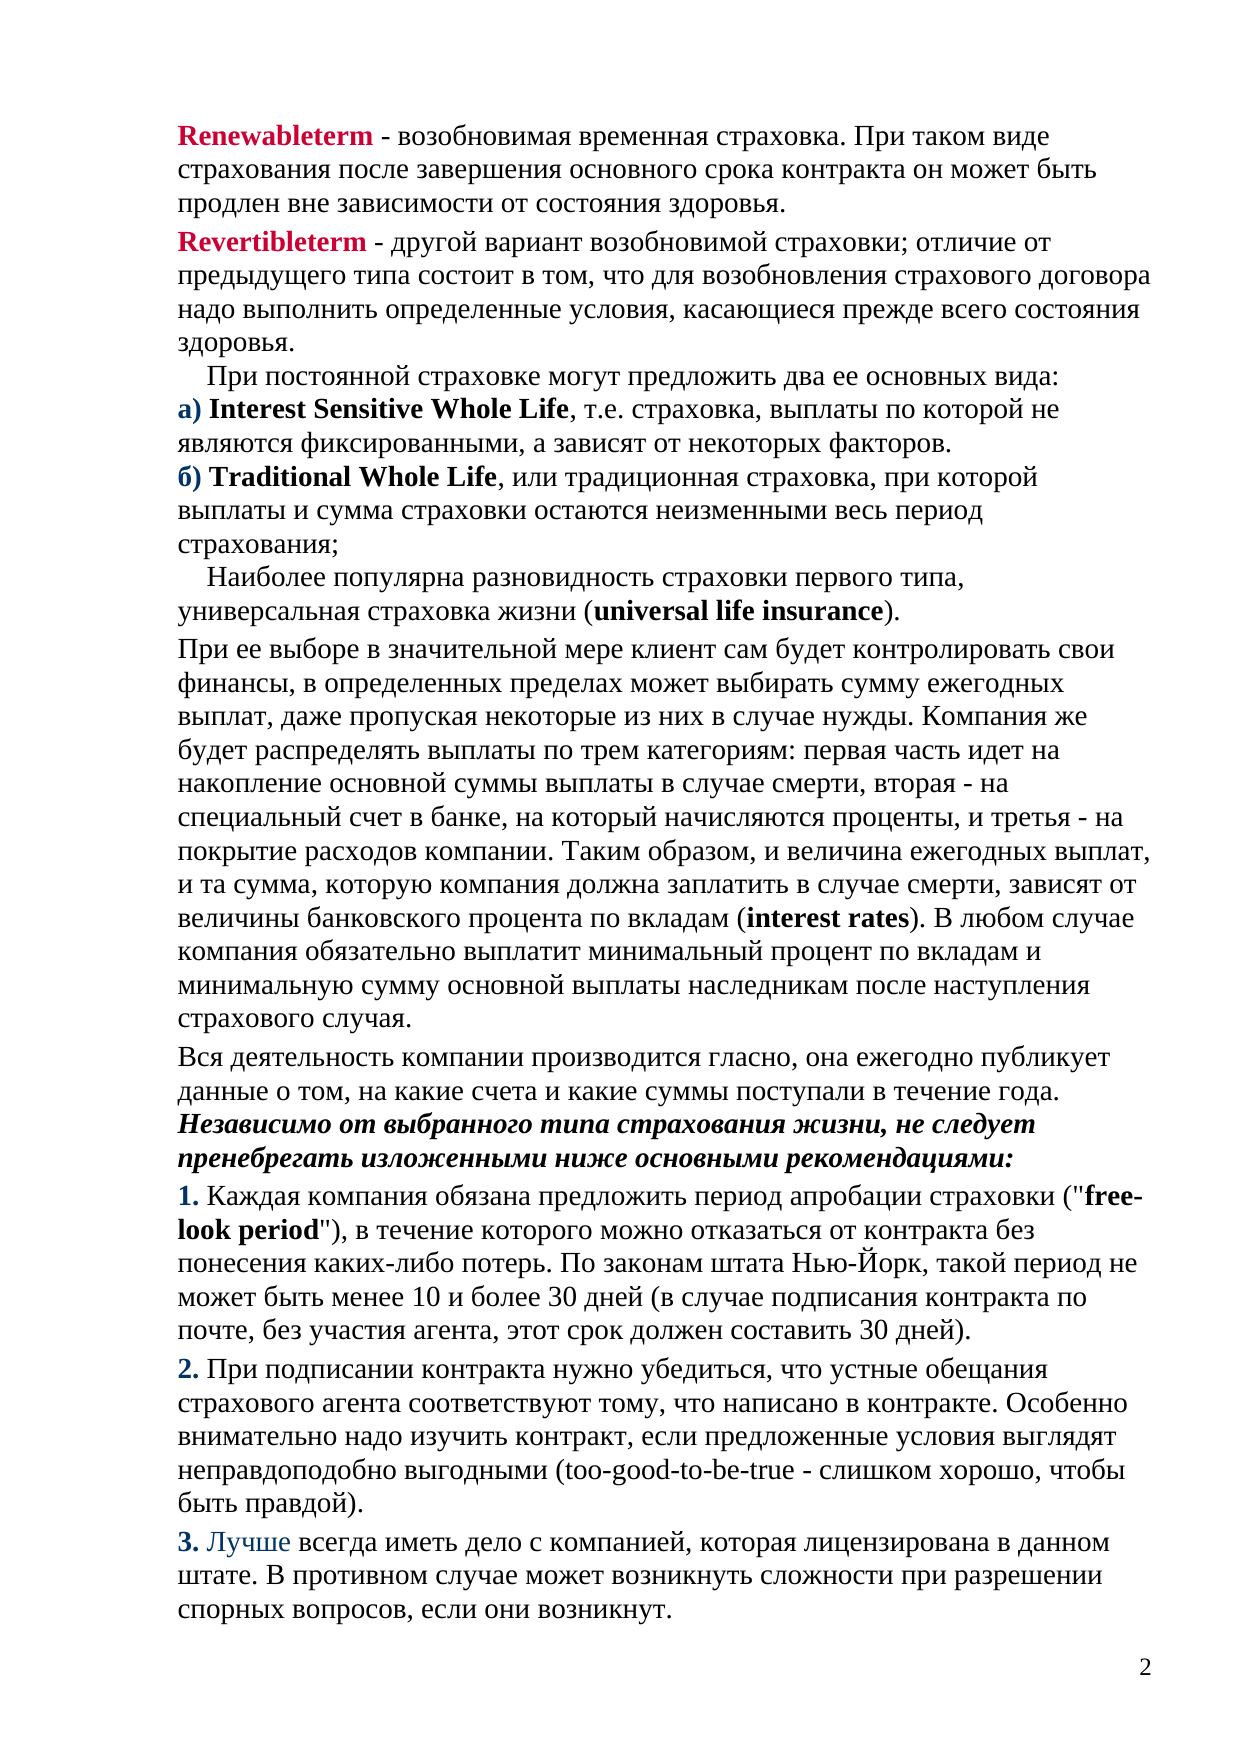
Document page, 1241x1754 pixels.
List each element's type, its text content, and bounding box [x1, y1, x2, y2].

text 3. Лучше всегда иметь дело с компанией, которая лицензирована в данном штате. В противном случае может возникнуть сложности при разрешении спорных вопросов, если они возникнут. [177, 1524, 1152, 1624]
text При ее выборе в значительной мере клиент сам будет контролировать свои финансы, в определенных пределах может выбирать сумму ежегодных выплат, даже пропуская некоторые из них в случае нужды. Компания же будет распределять выплаты по трем категориям: первая часть идет на накопление основной суммы выплаты в случае смерти, вторая - на специальный счет в банке, на который начисляются проценты, и третья - на покрытие расходов компании. Таким образом, и величина ежегодных выплат, и та сумма, которую компания должна заплатить в случае смерти, зависят от величины банковского процента по вкладам (interest rates). В любом случае компания обязательно выплатит минимальный процент по вкладам и минимальную сумму основной выплаты наследникам после наступления страхового случая. [177, 631, 1152, 1034]
text Renewableterm - возобновимая временная страховка. При таком виде страхования после завершения основного срока контракта он может быть продлен вне зависимости от состояния здоровья. [177, 118, 1152, 219]
text 1. Каждая компания обязана предложить период апробации страховки ("free-look period"), в течение которого можно отказаться от контракта без понесения каких-либо потерь. По законам штата Нью-Йорк, такой период не может быть менее 10 и более 30 дней (в случае подписания контракта по почте, без участия агента, этот срок должен составить 30 дней). [177, 1178, 1152, 1346]
text 2. При подписании контракта нужно убедиться, что устные обещания страхового агента соответствуют тому, что написано в контракте. Особенно внимательно надо изучить контракт, если предложенные условия выглядят неправдоподобно выгодными (too-good-to-be-true - слишком хорошо, чтобы быть правдой). [177, 1351, 1152, 1519]
text Вся деятельность компании производится гласно, она ежегодно публикует данные о том, на какие счета и какие суммы поступали в течение года. Независимо от выбранного типа страхования жизни, не следует пренебрегать изложенными ниже основными рекомендациями: [177, 1039, 1152, 1173]
text Revertibleterm - другой вариант возобновимой страховки; отличие от предыдущего типа состоит в том, что для возобновления страхового договора надо выполнить определенные условия, касающиеся прежде всего состояния здоровья. При постоянной страховке могут предложить два ее основных вида: а) Interest Sensitive Whole Life, т.е. страховка, выплаты по которой не являются фиксированными, а зависят от некоторых факторов. б) Traditional Whole Life, или традиционная страховка, при которой выплаты и сумма страховки остаются неизменными весь период страхования; Наиболее популярна разновидность страховки первого типа, универсальная страховка жизни (universal life insurance). [177, 224, 1152, 626]
